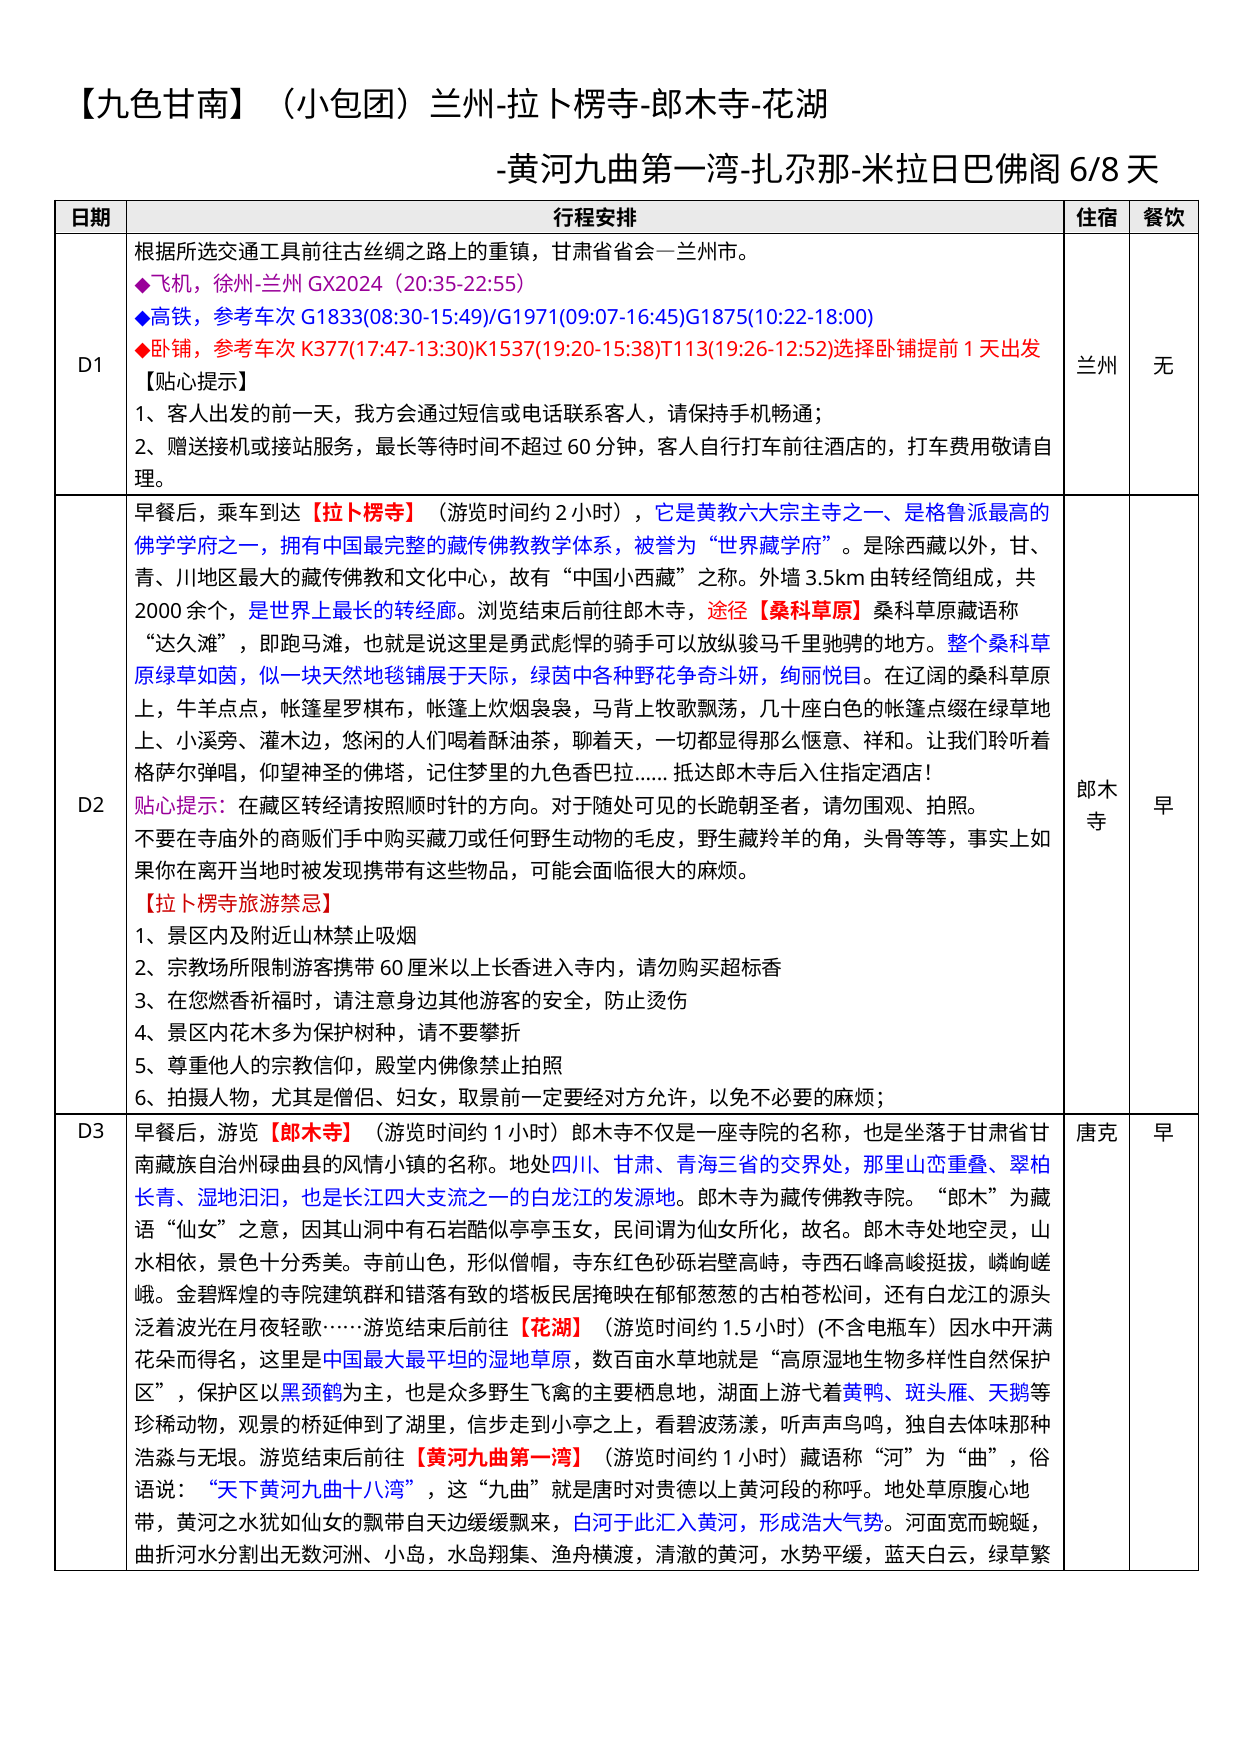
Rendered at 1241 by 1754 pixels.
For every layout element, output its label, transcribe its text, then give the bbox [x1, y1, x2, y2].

table_cell D2 [56, 496, 126, 1113]
table_cell 兰州 [1065, 234, 1129, 494]
table_cell D1 [56, 234, 126, 494]
table_cell D3 [56, 1115, 126, 1570]
table_header 行程安排 [127, 201, 1063, 232]
table_cell 根据所选交通工具前往古丝绸之路上的重镇，甘肃省省会—兰州市。 ◆飞机，徐州-兰州 GX2024（20:35-22:55） ◆高铁，参考车次G1833(08:30-15:49)/G1971(09:07-16:45)G1875(10:22-18:00) ◆卧铺，参考车次K377(17:47-13:30)K1537(19:20-15:38)T113(19:26-12:52)选择卧铺提前1天出发 【贴心提示】 1、客人出发的前一天，我方会通过短信或电话联系客人，请保持手机畅通； 2、赠送接机或接站服务，最长等待时间不超过60分钟，客人自行打车前往酒店的，打车费用敬请自理。 [127, 234, 1063, 494]
table_cell 唐克 [1065, 1115, 1129, 1570]
table_header 日期 [56, 201, 126, 232]
table_header 住宿 [1065, 201, 1129, 232]
table_cell 无 [1130, 234, 1198, 494]
table_cell 早 [1130, 1115, 1198, 1570]
table_cell 早餐后，乘车到达【拉卜楞寺】（游览时间约2小时），它是黄教六大宗主寺之一、是格鲁派最高的佛学学府之一，拥有中国最完整的藏传佛教教学体系，被誉为“世界藏学府”。是除西藏以外，甘、青、川地区最大的藏传佛教和文化中心，故有“中国小西藏”之称。外墙3.5km由转经筒组成，共2000余个，是世界上最长的转经廊。浏览结束后前往郎木寺，途径【桑科草原】桑科草原藏语称“达久滩”，即跑马滩，也就是说这里是勇武彪悍的骑手可以放纵骏马千里驰骋的地方。整个桑科草原绿草如茵，似一块天然地毯铺展于天际，绿茵中各种野花争奇斗妍，绚丽悦目。在辽阔的桑科草原上，牛羊点点，帐篷星罗棋布，帐篷上炊烟袅袅，马背上牧歌飘荡，几十座白色的帐篷点缀在绿草地上、小溪旁、灌木边，悠闲的人们喝着酥油茶，聊着天，一切都显得那么惬意、祥和。让我们聆听着格萨尔弹唱，仰望神圣的佛塔，记住梦里的九色香巴拉...... 抵达郎木寺后入住指定酒店！ 贴心提示：在藏区转经请按照顺时针的方向。对于随处可见的长跪朝圣者，请勿围观、拍照。 不要在寺庙外的商贩们手中购买藏刀或任何野生动物的毛皮，野生藏羚羊的角，头骨等等，事实上如果你在离开当地时被发现携带有这些物品，可能会面临很大的麻烦。 【拉卜楞寺旅游禁忌】 1、景区内及附近山林禁止吸烟 2、宗教场所限制游客携带60厘米以上长香进入寺内，请勿购买超标香 3、在您燃香祈福时，请注意身边其他游客的安全，防止烫伤 4、景区内花木多为保护树种，请不要攀折 5、尊重他人的宗教信仰，殿堂内佛像禁止拍照 6、拍摄人物，尤其是僧侣、妇女，取景前一定要经对方允许，以免不必要的麻烦； [127, 496, 1063, 1113]
table_cell 郎木寺 [1065, 496, 1129, 1113]
table_header 【九色甘南】（小包团）兰州-拉卜楞寺-郎木寺-花湖 -黄河九曲第一湾-扎尕那-米拉日巴佛阁 6/8天 [55, 70, 1240, 199]
table_cell 早 [1130, 496, 1198, 1113]
table_header 餐饮 [1130, 201, 1198, 232]
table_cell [127, 1115, 1063, 1570]
